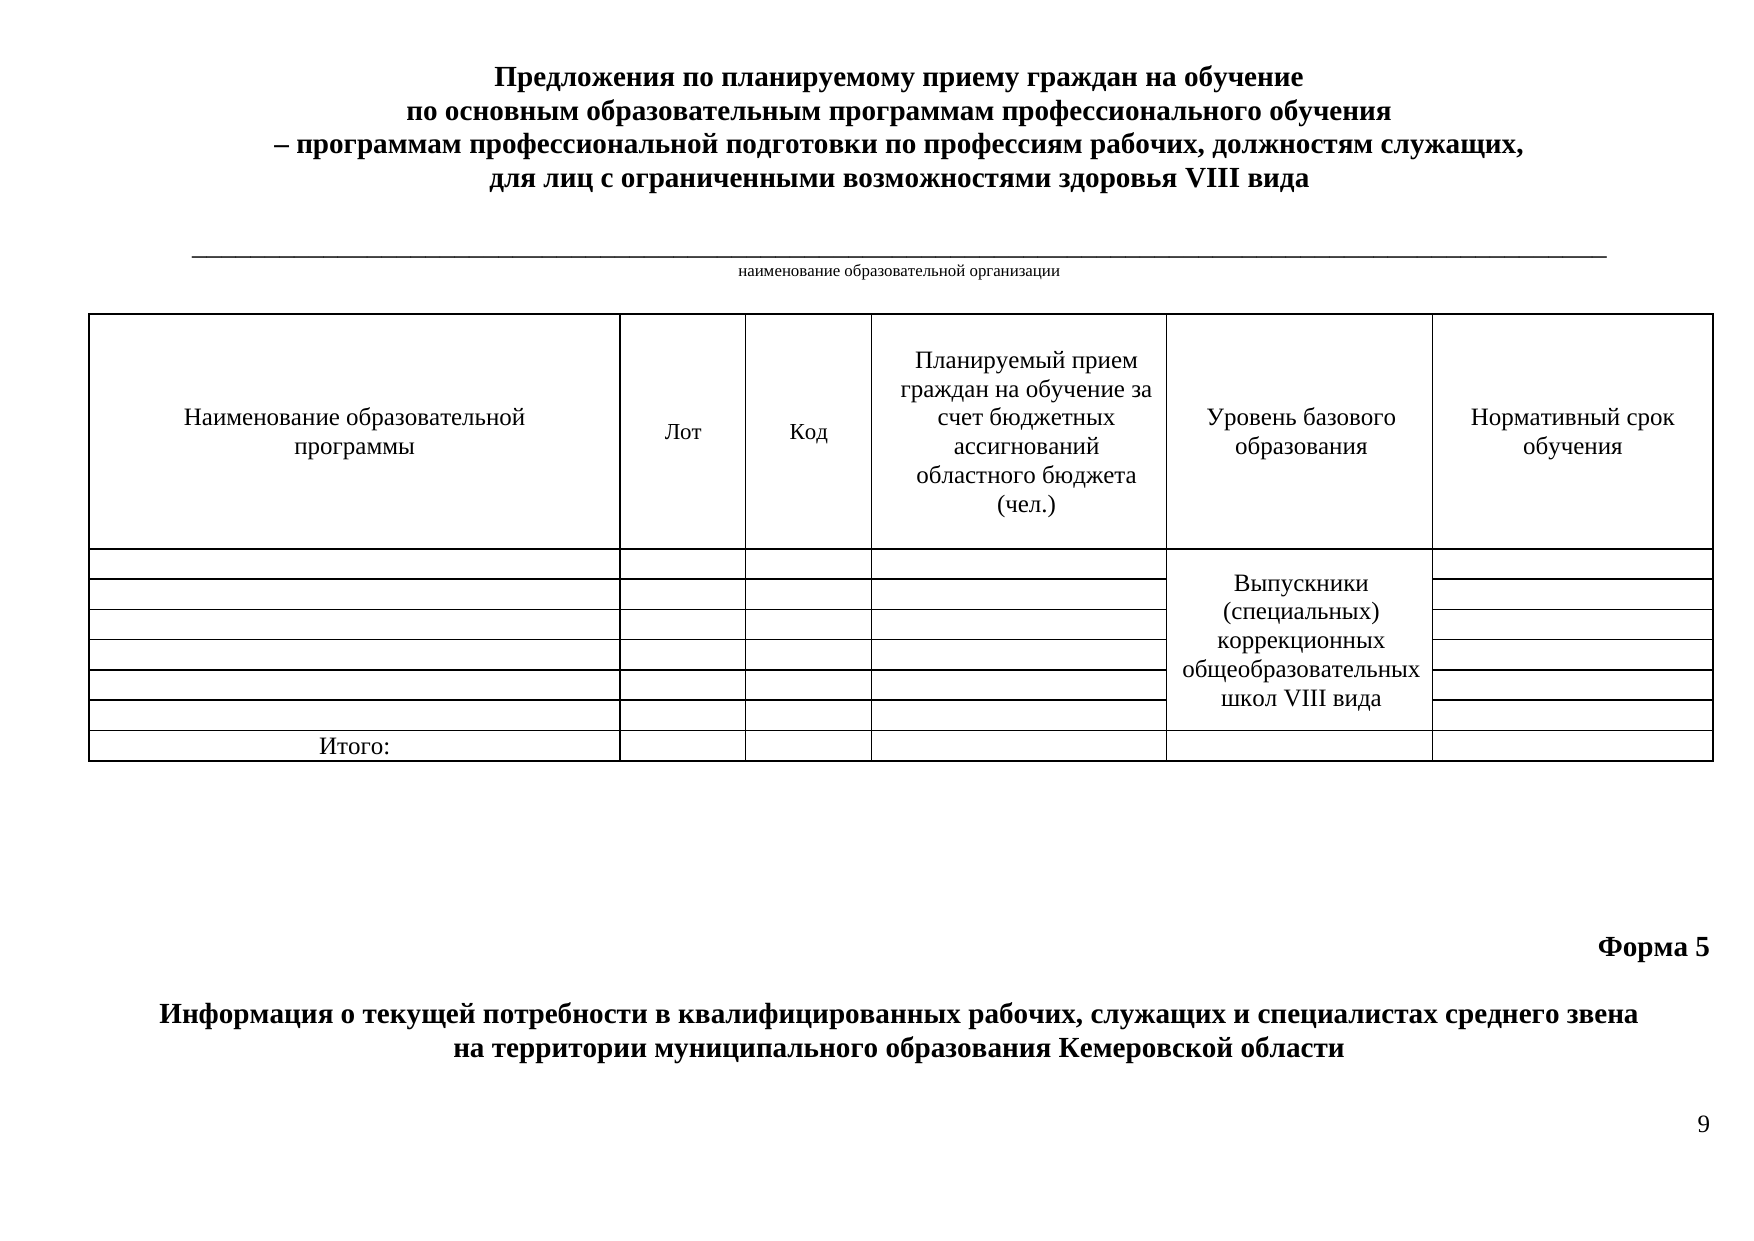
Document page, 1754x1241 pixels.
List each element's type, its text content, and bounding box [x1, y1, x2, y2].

table_cell [872, 640, 1166, 669]
table_cell [90, 640, 619, 669]
table_cell [872, 550, 1166, 578]
table_cell [90, 610, 619, 639]
table_cell [872, 580, 1166, 608]
text – программам профессиональной подготовки по профессиям рабочих, должностям служащих, [88, 126, 1710, 160]
table_cell [746, 610, 871, 639]
table_cell [1433, 701, 1712, 730]
table_cell [621, 640, 745, 669]
table_header Наименование образовательной программы [90, 315, 619, 548]
table_cell [1433, 610, 1712, 639]
table_cell [1433, 640, 1712, 669]
text наименование образовательной организации [88, 260, 1710, 294]
table_cell [1433, 580, 1712, 608]
table_cell [746, 550, 871, 578]
table_cell [90, 671, 619, 699]
table_header Планируемый прием граждан на обучение за счет бюджетных ассигнований областного бюджета (чел.) [872, 315, 1166, 548]
table_cell [621, 701, 745, 730]
table_cell [1433, 731, 1712, 760]
table_cell [621, 671, 745, 699]
table_cell Выпускники (специальных) коррекционных общеобразовательных школ VIII вида [1167, 550, 1432, 730]
text _________________________________________________________________________________________________ [88, 227, 1710, 260]
text Предложения по планируемому приему граждан на обучение [88, 59, 1710, 93]
text по основным образовательным программам профессионального обучения [88, 93, 1710, 126]
table_header Уровень базового образования [1167, 315, 1432, 548]
table_header Лот [621, 315, 745, 548]
table_header Нормативный срок обучения [1433, 315, 1712, 548]
table_cell [621, 580, 745, 608]
table_cell [90, 550, 619, 578]
text Форма 5 [133, 929, 1710, 963]
text на территории муниципального образования Кемеровской области [88, 1030, 1710, 1063]
table_cell [90, 701, 619, 730]
text Информация о текущей потребности в квалифицированных рабочих, служащих и специалистах среднего звена [88, 996, 1710, 1030]
table_cell [872, 610, 1166, 639]
table_cell [621, 550, 745, 578]
table_cell [90, 580, 619, 608]
text для лиц с ограниченными возможностями здоровья VIII вида [88, 160, 1710, 193]
table_cell [746, 640, 871, 669]
table_cell [872, 701, 1166, 730]
table_cell [872, 671, 1166, 699]
table_cell [1433, 671, 1712, 699]
table_cell [746, 731, 871, 760]
table_cell [872, 731, 1166, 760]
table_cell [1167, 731, 1432, 760]
table_cell [746, 580, 871, 608]
table_cell [1433, 550, 1712, 578]
table_cell [746, 701, 871, 730]
table_cell Итого: [90, 731, 619, 760]
table_cell [746, 671, 871, 699]
table_header Код [746, 315, 871, 548]
table_cell [621, 731, 745, 760]
table_cell [621, 610, 745, 639]
